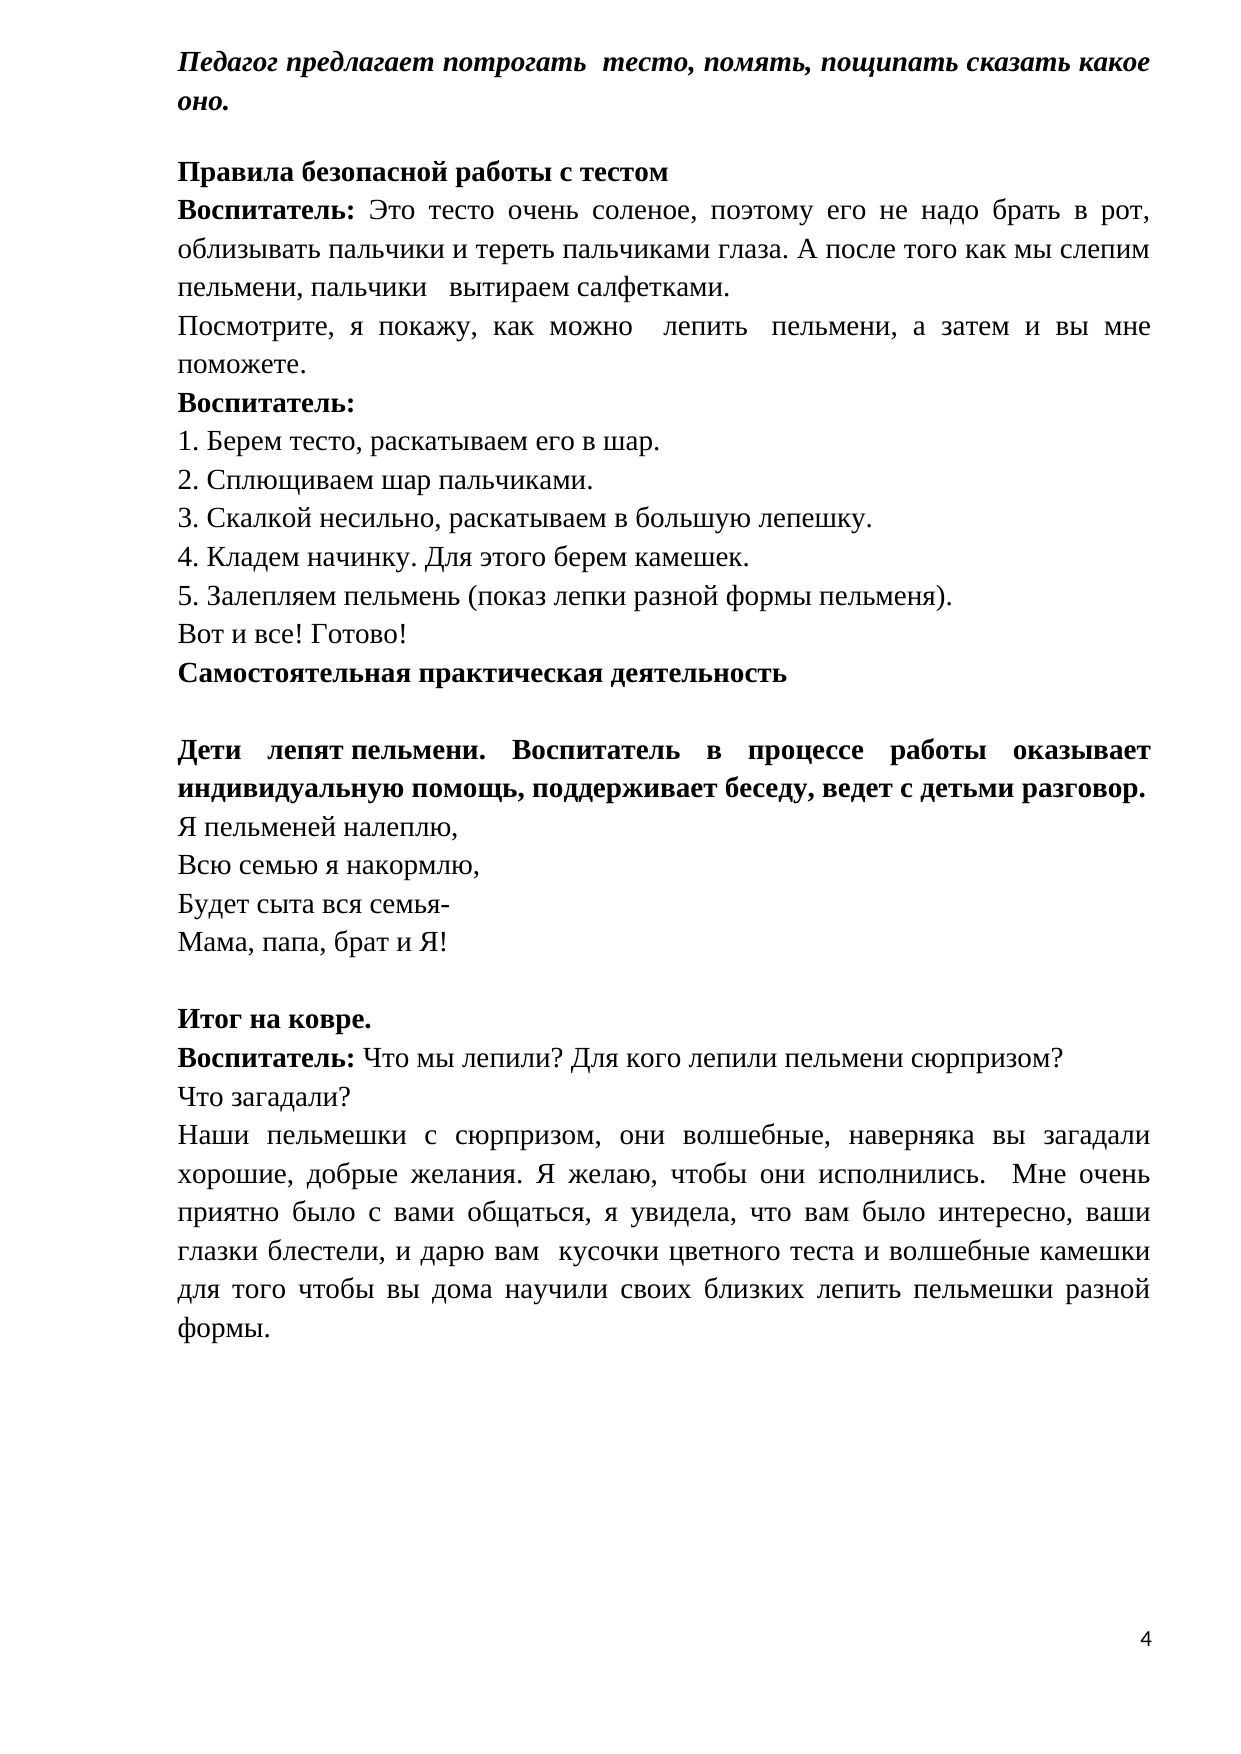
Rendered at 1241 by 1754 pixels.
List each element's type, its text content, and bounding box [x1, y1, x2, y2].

text Наши пельмешки с сюрпризом, они волшебные, наверняка вы загадали хорошие, добрые желания. Я желаю, чтобы они исполнились. Мне очень приятно было с вами общаться, я увидела, что вам было интересно, ваши глазки блестели, и дарю вам кусочки цветного теста и волшебные камешки для того чтобы вы дома научили своих близких лепить пельмешки разной формы. [177, 1117, 1152, 1343]
text Всю семью я накормлю, [177, 847, 1152, 881]
text Правила безопасной работы с тестом [177, 154, 1152, 187]
text Воспитатель: Что мы лепили? Для кого лепили пельмени сюрпризом? [177, 1040, 1152, 1074]
text Самостоятельная практическая деятельность [177, 655, 1152, 688]
text Мама, папа, брат и Я! [177, 924, 1152, 958]
text 2. Сплющиваем шар пальчиками. [177, 462, 1152, 496]
text Посмотрите, я покажу, как можно лепить пельмени, а затем и вы мне поможете. [177, 308, 1152, 380]
text Воспитатель: [177, 385, 1152, 418]
text Что загадали? [177, 1079, 1152, 1112]
text 4. Кладем начинку. Для этого берем камешек. [177, 539, 1152, 573]
text 1. Берем тесто, раскатываем его в шар. [177, 423, 1152, 457]
text Вот и все! Готово! [177, 616, 1152, 650]
text Я пельменей налеплю, [177, 809, 1152, 842]
text Дети лепят пельмени. Воспитатель в процессе работы оказывает индивидуальную помощь, поддерживает беседу, ведет с детьми разговор. [177, 732, 1152, 804]
text Воспитатель: Это тесто очень соленое, поэтому его не надо брать в рот, облизывать пальчики и тереть пальчиками глаза. А после того как мы слепим пельмени, пальчики вытираем салфетками. [177, 192, 1152, 303]
text Будет сыта вся семья- [177, 886, 1152, 919]
text 3. Скалкой несильно, раскатываем в большую лепешку. [177, 501, 1152, 534]
text Педагог предлагает потрогать тесто, помять, пощипать сказать какое оно. [177, 44, 1152, 116]
text 5. Залепляем пельмень (показ лепки разной формы пельменя). [177, 578, 1152, 611]
text Итог на ковре. [177, 1002, 1152, 1035]
